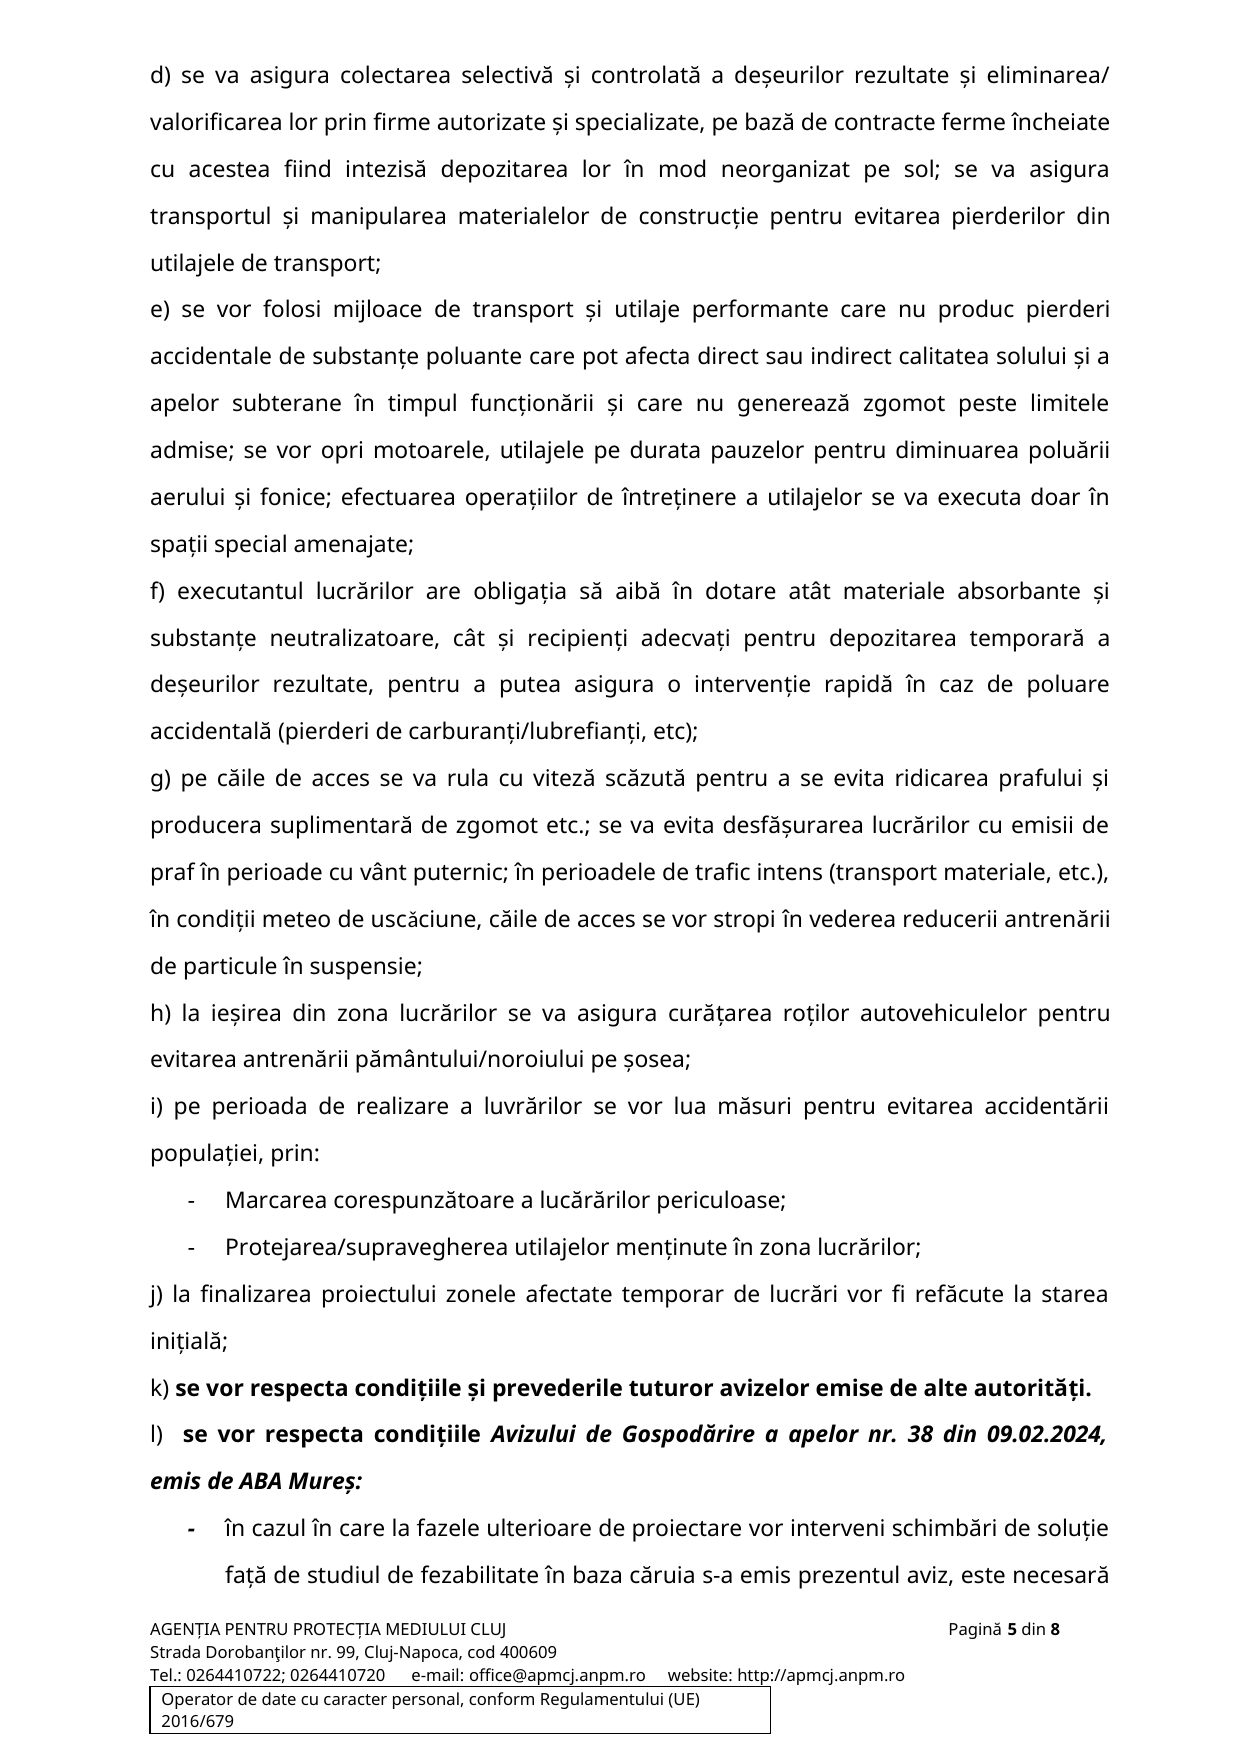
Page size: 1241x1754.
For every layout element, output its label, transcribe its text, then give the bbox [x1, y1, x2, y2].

list Protejarea/supravegherea utilajelor menținute în zona lucrărilor; [187, 1231, 1111, 1262]
text k) se vor respecta condițiile și prevederile tuturor avizelor emise de alte autorități. [150, 1372, 1111, 1403]
text g) pe căile de acces se va rula cu viteză scăzută pentru a se evita ridicarea prafului şi producera suplimentară de zgomot etc.; se va evita desfăşurarea lucrărilor cu emisii de praf în perioade cu vânt puternic; în perioadele de trafic intens (transport materiale, etc.), în condiţii meteo de uscǎciune, căile de acces se vor stropi în vederea reducerii antrenării de particule în suspensie; [150, 762, 1111, 981]
text i) pe perioada de realizare a luvrărilor se vor lua măsuri pentru evitarea accidentării populației, prin: [150, 1090, 1111, 1168]
text h) la ieşirea din zona lucrărilor se va asigura curăţarea roţilor autovehiculelor pentru evitarea antrenării pământului/noroiului pe şosea; [150, 997, 1111, 1075]
text l) se vor respecta condițiile Avizului de Gospodărire a apelor nr. 38 din 09.02.2024, emis de ABA Mureș: [150, 1418, 1111, 1497]
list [187, 1512, 1111, 1590]
text f) executantul lucrărilor are obligaţia să aibă în dotare atât materiale absorbante şi substanţe neutralizatoare, cât şi recipienţi adecvaţi pentru depozitarea temporară a deşeurilor rezultate, pentru a putea asigura o intervenţie rapidă în caz de poluare accidentală (pierderi de carburanţi/lubrefianţi, etc); [150, 575, 1111, 747]
text d) se va asigura colectarea selectivă şi controlată a deşeurilor rezultate şi eliminarea/ valorificarea lor prin firme autorizate şi specializate, pe bază de contracte ferme încheiate cu acestea fiind intezisă depozitarea lor în mod neorganizat pe sol; se va asigura transportul şi manipularea materialelor de construcţie pentru evitarea pierderilor din utilajele de transport; [150, 59, 1111, 278]
text e) se vor folosi mijloace de transport şi utilaje performante care nu produc pierderi accidentale de substanţe poluante care pot afecta direct sau indirect calitatea solului şi a apelor subterane în timpul funcţionării şi care nu generează zgomot peste limitele admise; se vor opri motoarele, utilajele pe durata pauzelor pentru diminuarea poluării aerului şi fonice; efectuarea operaţiilor de întreţinere a utilajelor se va executa doar în spaţii special amenajate; [150, 293, 1111, 559]
list Marcarea corespunzătoare a lucărărilor periculoase; [187, 1184, 1111, 1215]
text j) la finalizarea proiectului zonele afectate temporar de lucrări vor fi refăcute la starea iniţială; [150, 1278, 1111, 1356]
